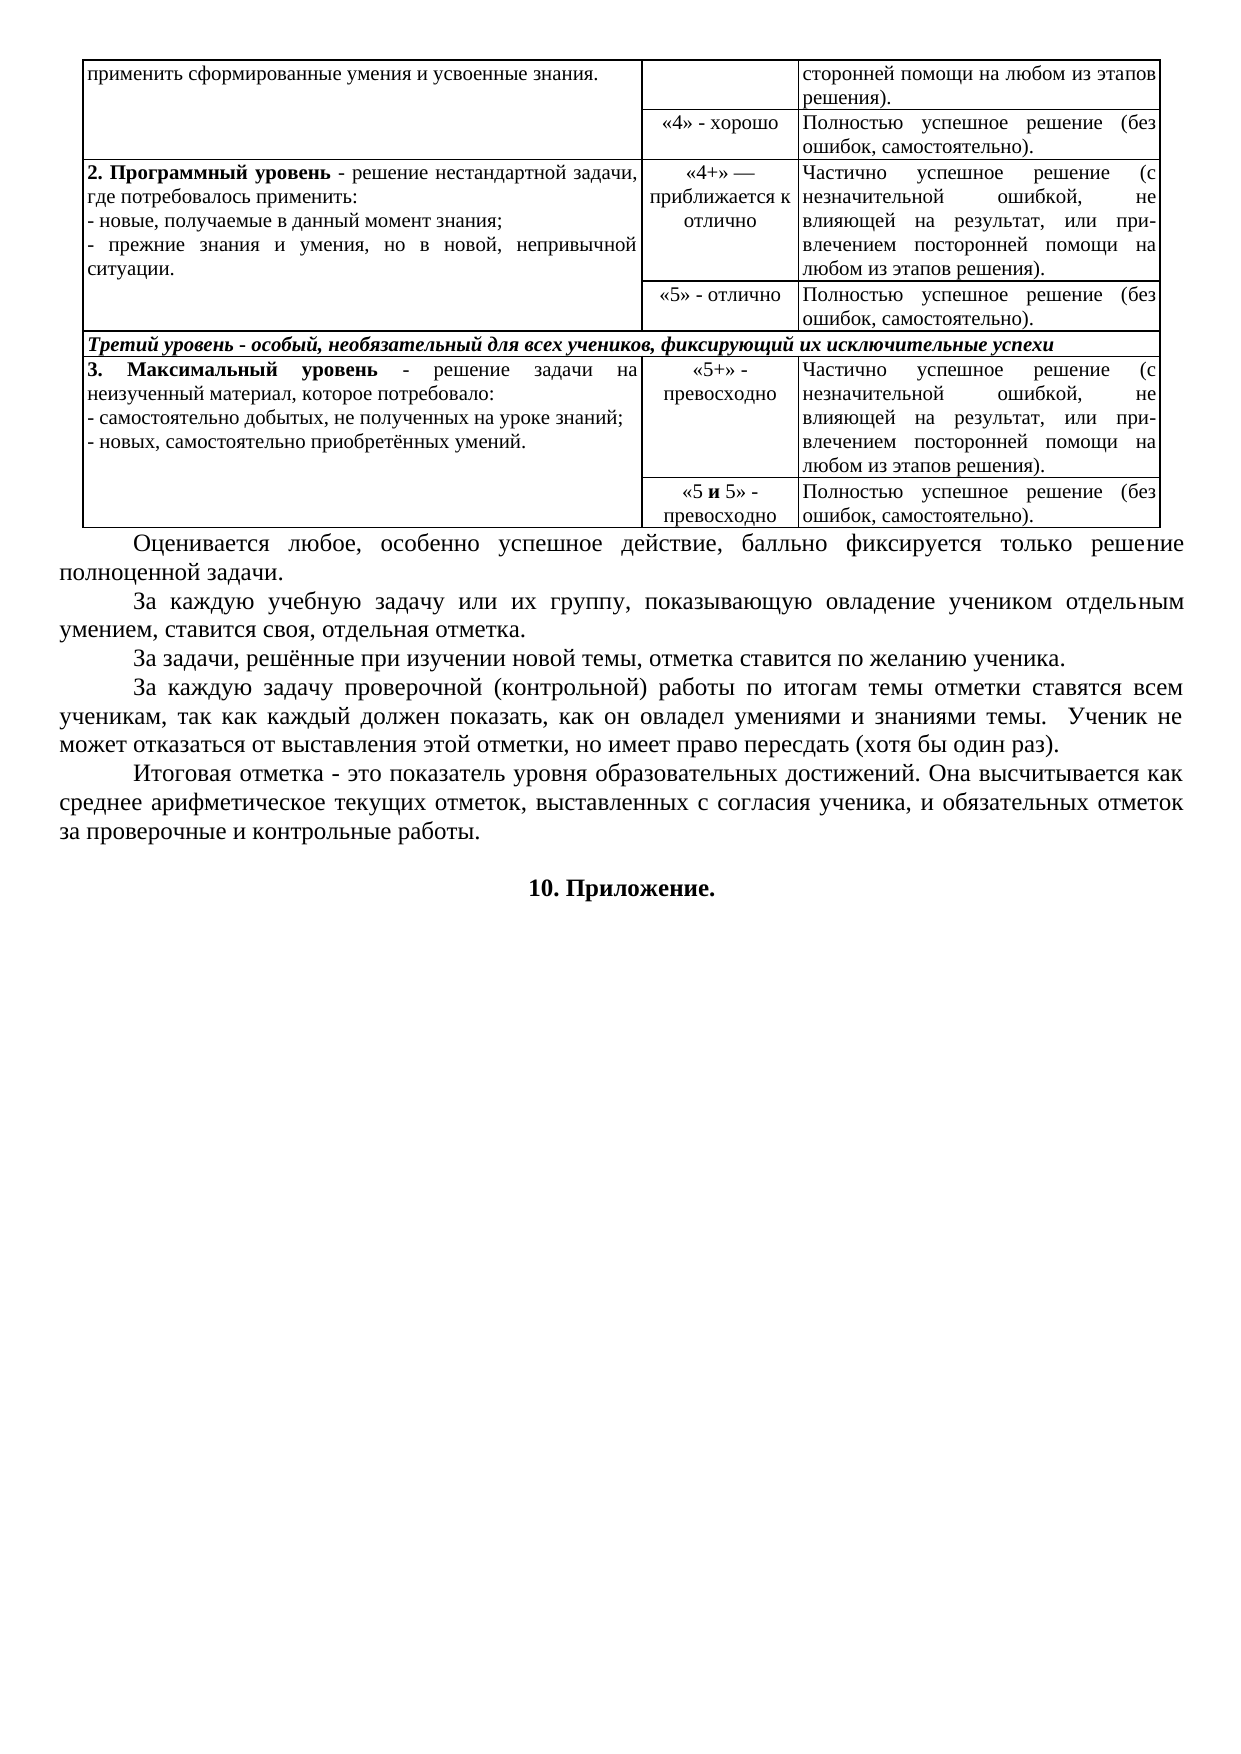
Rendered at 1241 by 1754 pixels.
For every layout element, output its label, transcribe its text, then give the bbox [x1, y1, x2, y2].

text За каждую задачу проверочной (контрольной) работы по итогам темы отметки ставятся всем ученикам, так как каждый должен показать, как он овладел умениями и знаниями темы. Ученик не может отказаться от выставления этой отметки, но имеет право пересдать (хотя бы один раз). [59, 672, 1184, 758]
table_cell «5+» - превосходно [643, 357, 798, 477]
table_cell «5 и 5» - превосходно [643, 478, 798, 527]
text Оценивается любое, особенно успешное действие, балльно фиксируется только решение полноценной задачи. [59, 528, 1184, 586]
table_cell 3. Максимальный уровень - решение задачи на неизученный материал, которое потребовало: - самостоятельно добытых, не полученных на уроке знаний; - новых, самостоятельно приобретённых умений. [84, 357, 641, 527]
table_cell Полностью успешное решение (без ошибок, самостоятельно). [799, 110, 1159, 158]
table_cell Третий уровень - особый, необязательный для всех учеников, фиксирующий их исключительные успехи [84, 332, 1159, 356]
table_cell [643, 61, 798, 109]
text За каждую учебную задачу или их группу, показывающую овладение учеником отдельным умением, ставится своя, отдельная отметка. [59, 586, 1184, 643]
text Итоговая отметка - это показатель уровня образовательных достижений. Она высчитывается как среднее арифметическое текущих отметок, выставленных с согласия ученика, и обязательных отметок за проверочные и контрольные работы. [59, 758, 1184, 844]
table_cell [84, 61, 641, 158]
table_cell Частично успешное решение (с незначительной ошибкой, не влияющей на результат, или привлечением посторонней помощи на любом из этапов решения). [799, 357, 1159, 477]
table_cell «4+» — приближается к отлично [643, 160, 798, 280]
table_cell Частично успешное решение (с незначительной ошибкой, не влияющей на результат, или привлечением посторонней помощи на любом из этапов решения). [799, 160, 1159, 280]
table_cell «4» - хорошо [643, 110, 798, 158]
table_cell Полностью успешное решение (без ошибок, самостоятельно). [799, 478, 1159, 527]
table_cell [799, 61, 1159, 109]
table_cell «5» - отлично [643, 282, 798, 330]
text 10. Приложение. [59, 873, 1184, 902]
text За задачи, решённые при изучении новой темы, отметка ставится по желанию ученика. [59, 643, 1184, 672]
table_cell Полностью успешное решение (без ошибок, самостоятельно). [799, 282, 1159, 330]
table_cell 2. Программный уровень - решение нестандартной задачи, где потребовалось применить: - новые, получаемые в данный момент знания; - прежние знания и умения, но в новой, непривычной ситуации. [84, 160, 641, 330]
